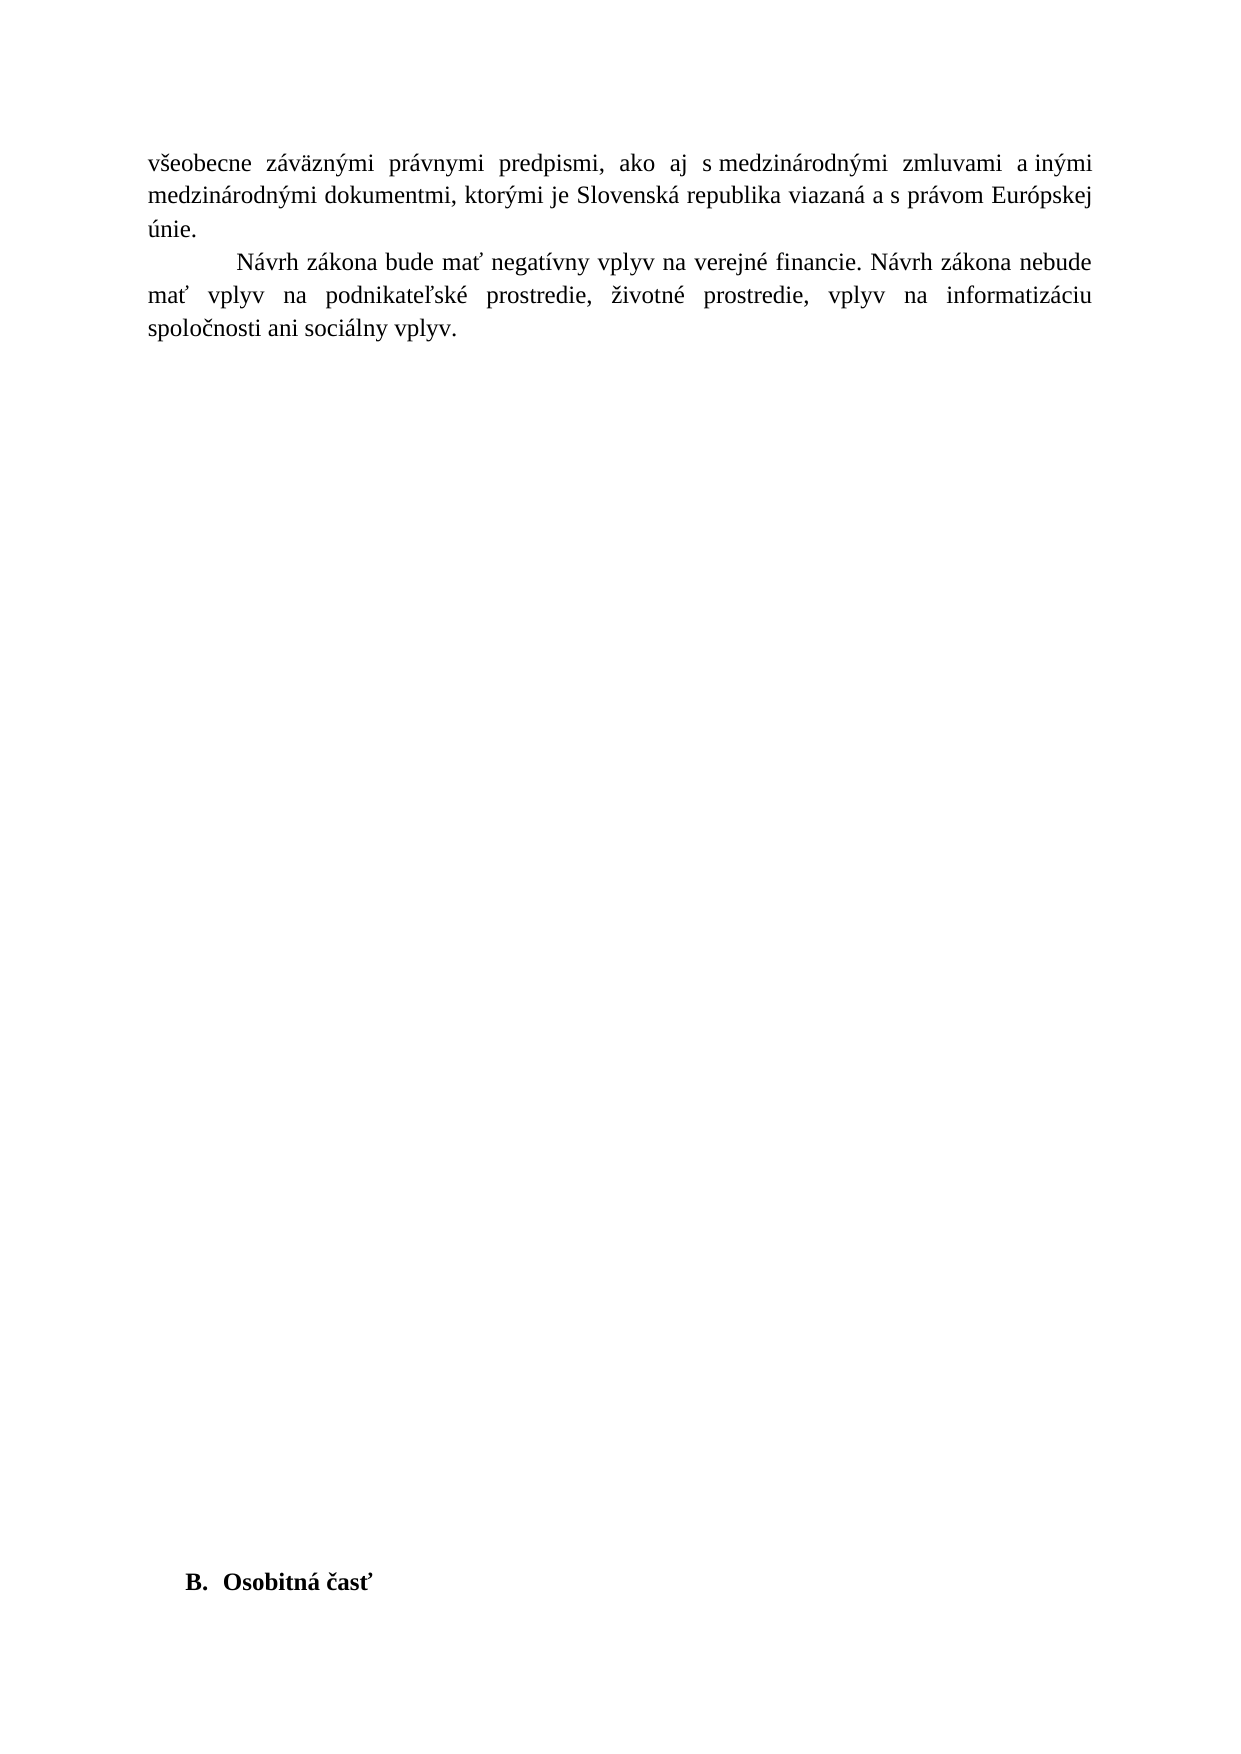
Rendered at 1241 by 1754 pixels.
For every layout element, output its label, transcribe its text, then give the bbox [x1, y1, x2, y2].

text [148, 148, 1093, 242]
text Návrh zákona bude mať negatívny vplyv na verejné financie. Návrh zákona nebude mať vplyv na podnikateľské prostredie, životné prostredie, vplyv na informatizáciu spoločnosti ani sociálny vplyv. [148, 247, 1093, 341]
list Osobitná časť [185, 1567, 1093, 1596]
